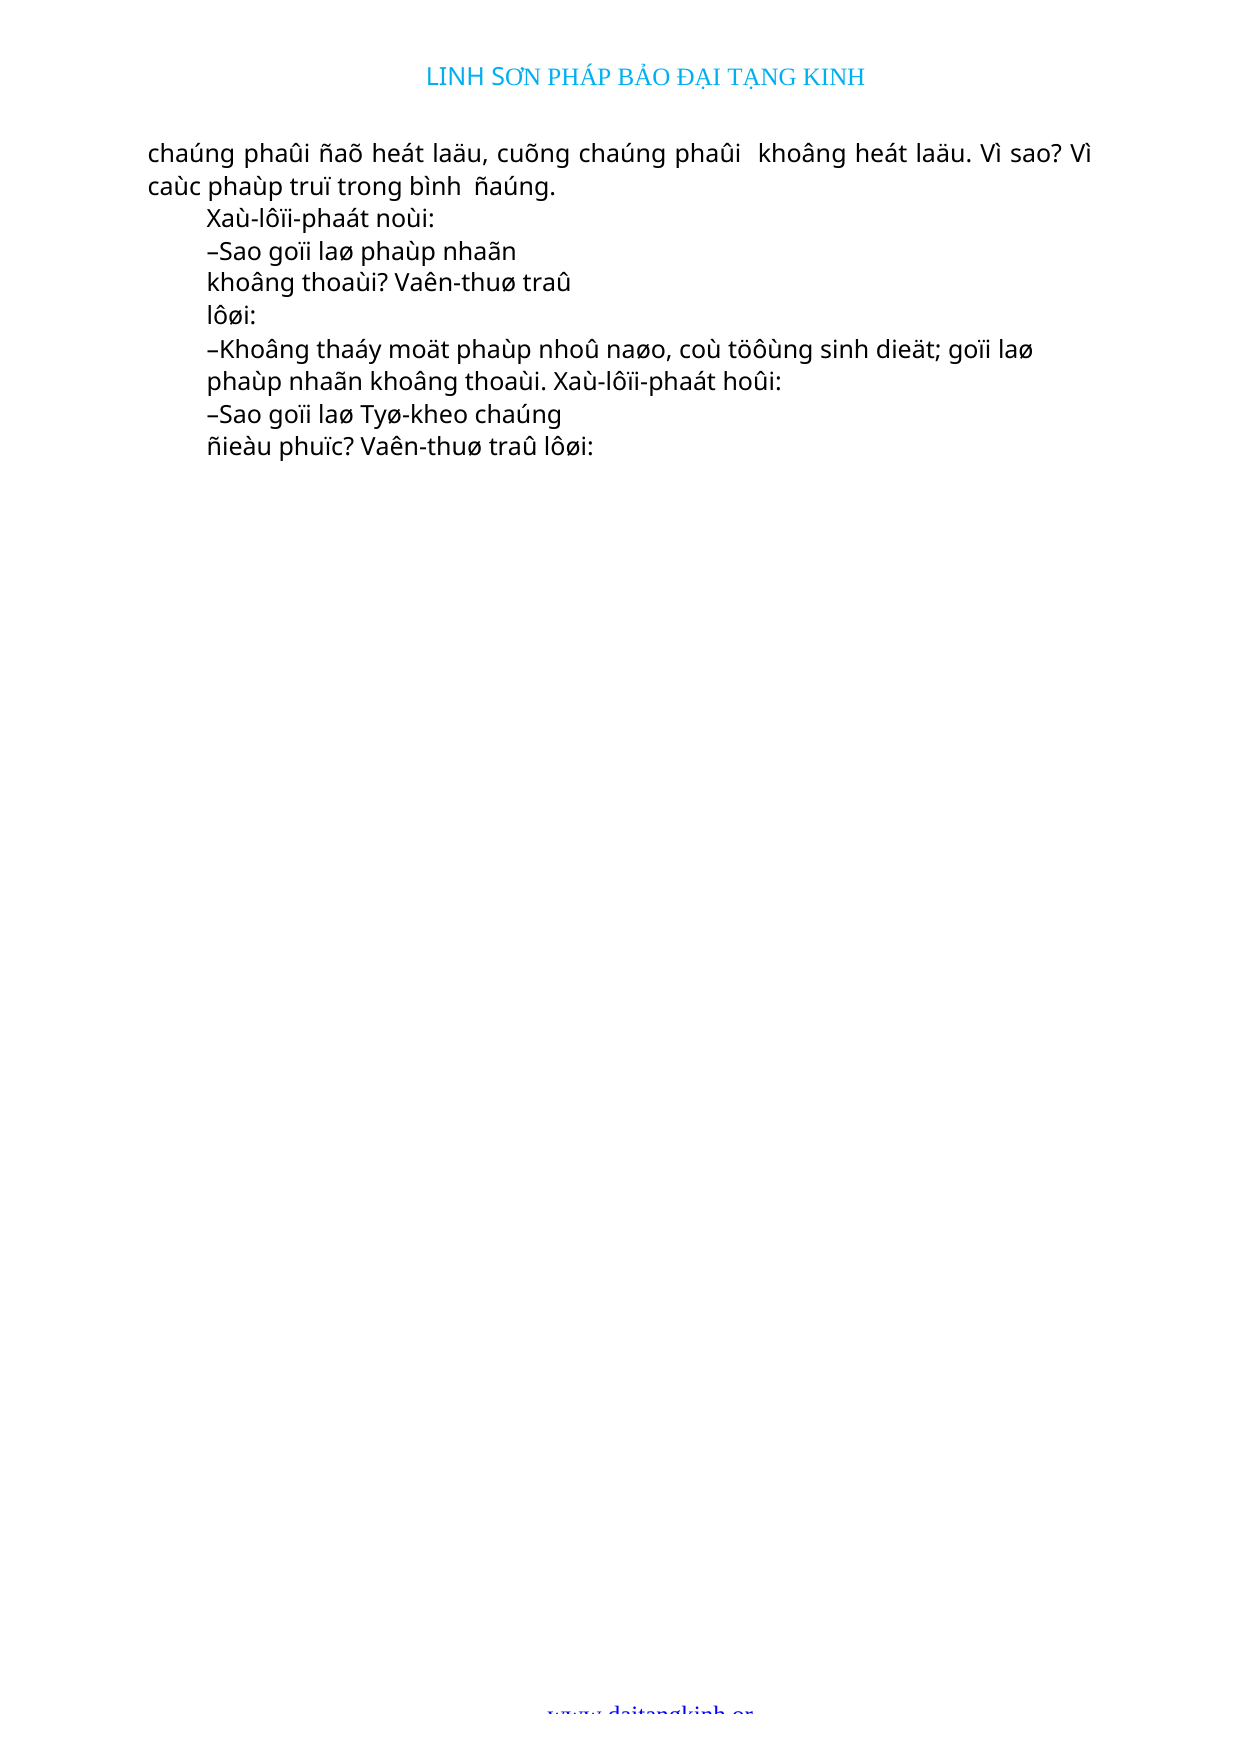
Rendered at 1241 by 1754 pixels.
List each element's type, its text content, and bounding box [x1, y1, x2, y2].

text Xaù-lôïi-phaát noùi: [206, 202, 1105, 233]
text –Sao goïi laø Tyø-kheo chaúng ñieàu phuïc? Vaên-thuø traû lôøi: [206, 398, 620, 463]
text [147, 135, 1093, 202]
text –Khoâng thaáy moät phaùp nhoû naøo, coù töôùng sinh dieät; goïi laø phaùp nhaãn khoâng thoaùi. Xaù-lôïi-phaát hoûi: [206, 332, 1082, 397]
text –Sao goïi laø phaùp nhaãn khoâng thoaùi? Vaên-thuø traû lôøi: [206, 234, 592, 332]
